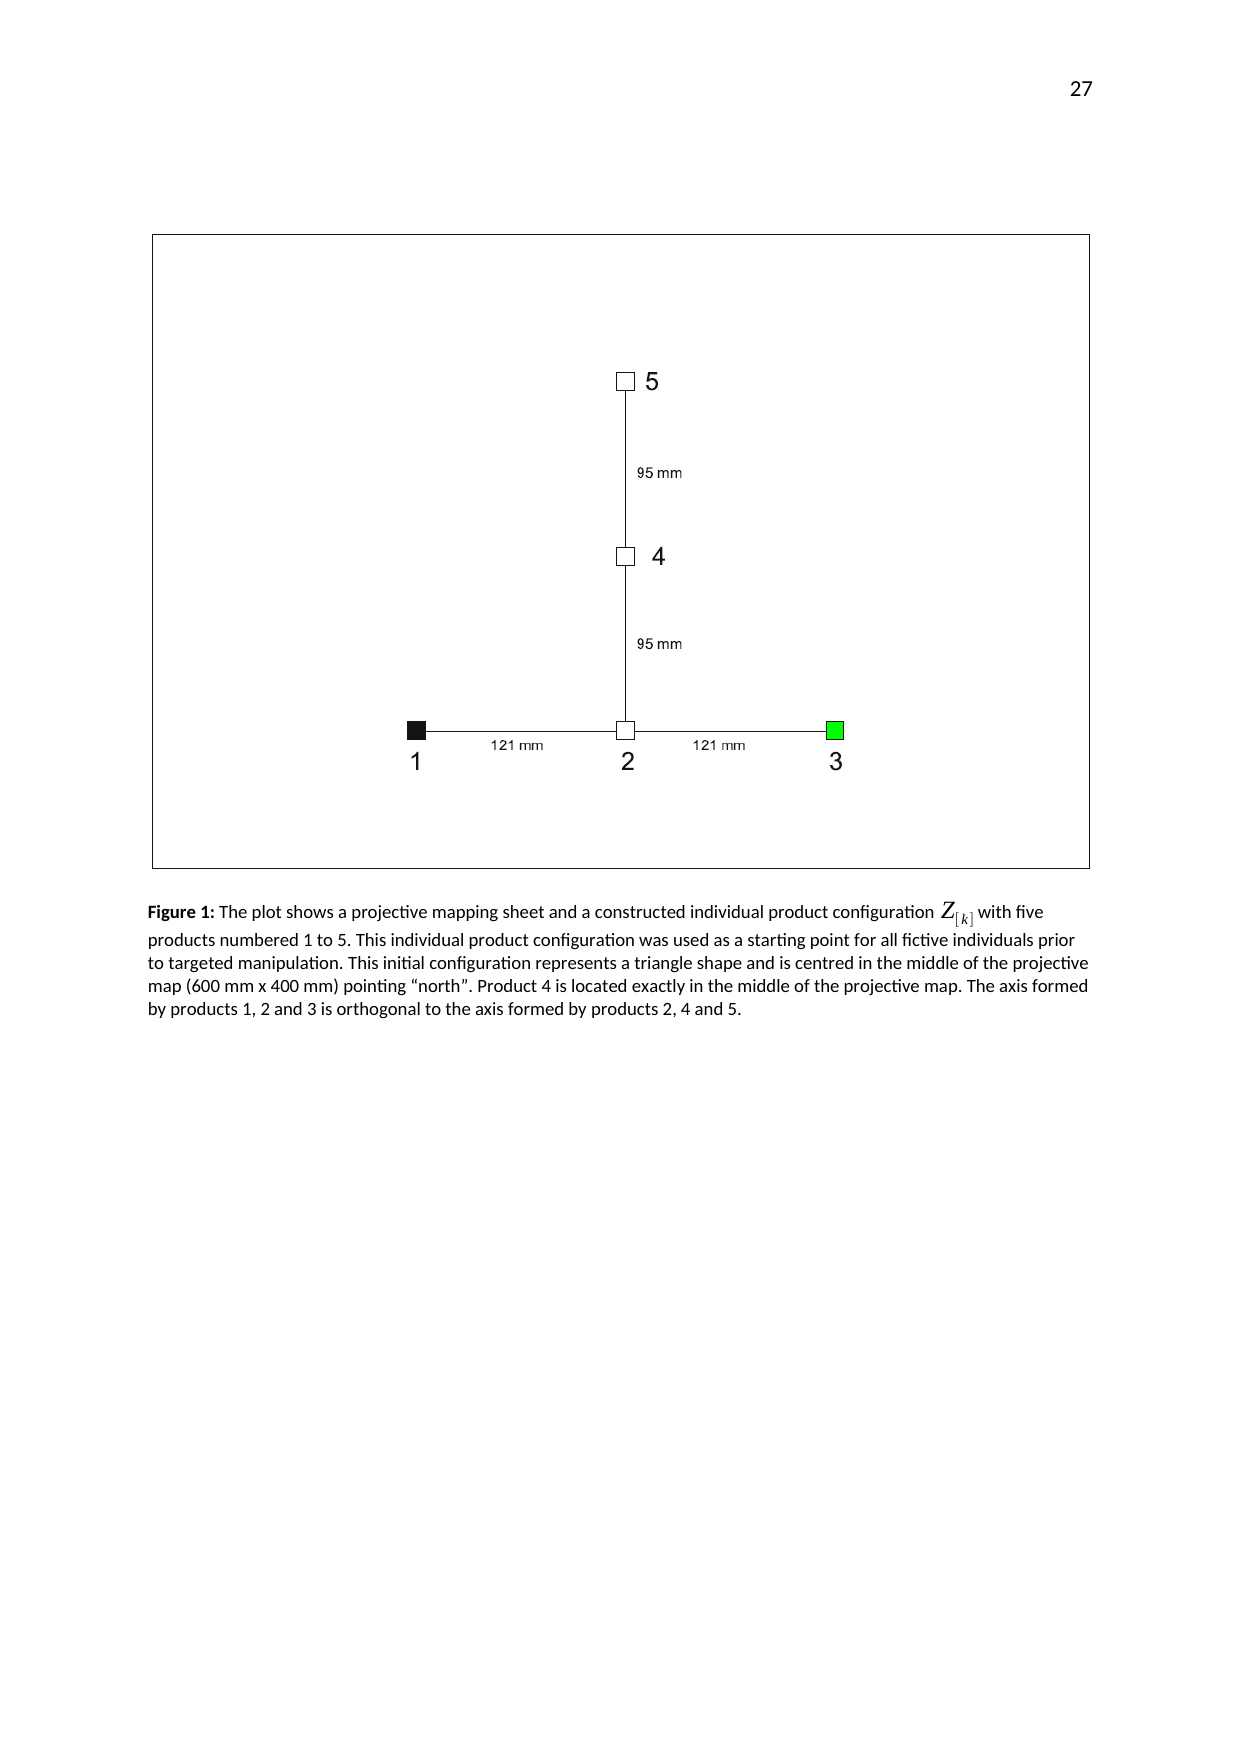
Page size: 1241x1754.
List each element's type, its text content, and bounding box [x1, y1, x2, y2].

picture [147, 228, 1093, 872]
text Figure 1: The plot shows a projective mapping sheet and a constructed individual product configuration with five products numbered 1 to 5. This individual product configuration was used as a starting point for all fictive individuals prior to targeted manipulation. This initial configuration represents a triangle shape and is centred in the middle of the projective map (600 mm x 400 mm) pointing “north”. Product 4 is located exactly in the middle of the projective map. The axis formed by products 1, 2 and 3 is orthogonal to the axis formed by products 2, 4 and 5. [148, 896, 1093, 1020]
